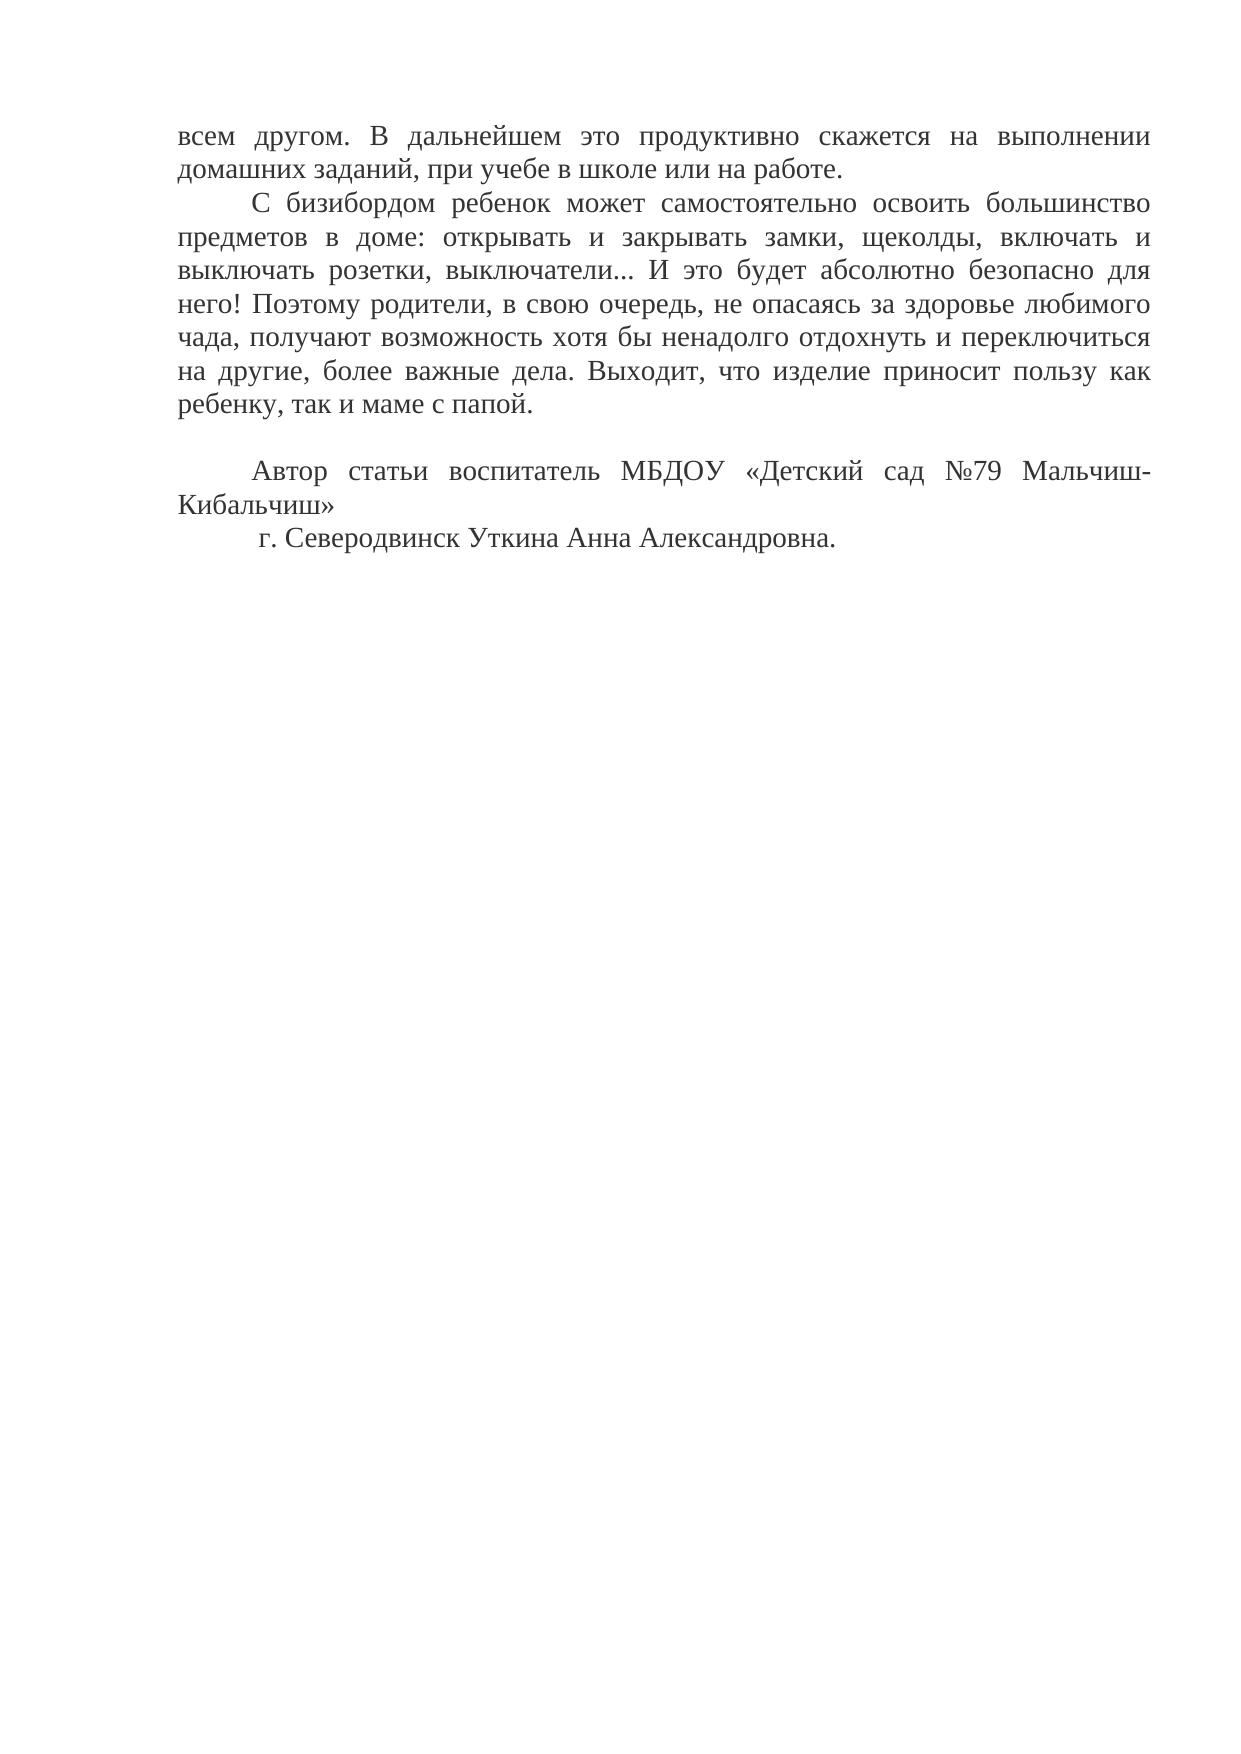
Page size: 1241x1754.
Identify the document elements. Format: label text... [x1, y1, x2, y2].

text С бизибордом ребенок может самостоятельно освоить большинство предметов в доме: открывать и закрывать замки, щеколды, включать и выключать розетки, выключатели... И это будет абсолютно безопасно для него! Поэтому родители, в свою очередь, не опасаясь за здоровье любимого чада, получают возможность хотя бы ненадолго отдохнуть и переключиться на другие, более важные дела. Выходит, что изделие приносит пользу как ребенку, так и маме с папой. [177, 185, 1152, 420]
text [177, 118, 1152, 185]
text Автор статьи воспитатель МБДОУ «Детский сад №79 Мальчиш- Кибальчиш» [177, 453, 1152, 521]
text г. Северодвинск Уткина Анна Александровна. [177, 521, 1152, 554]
